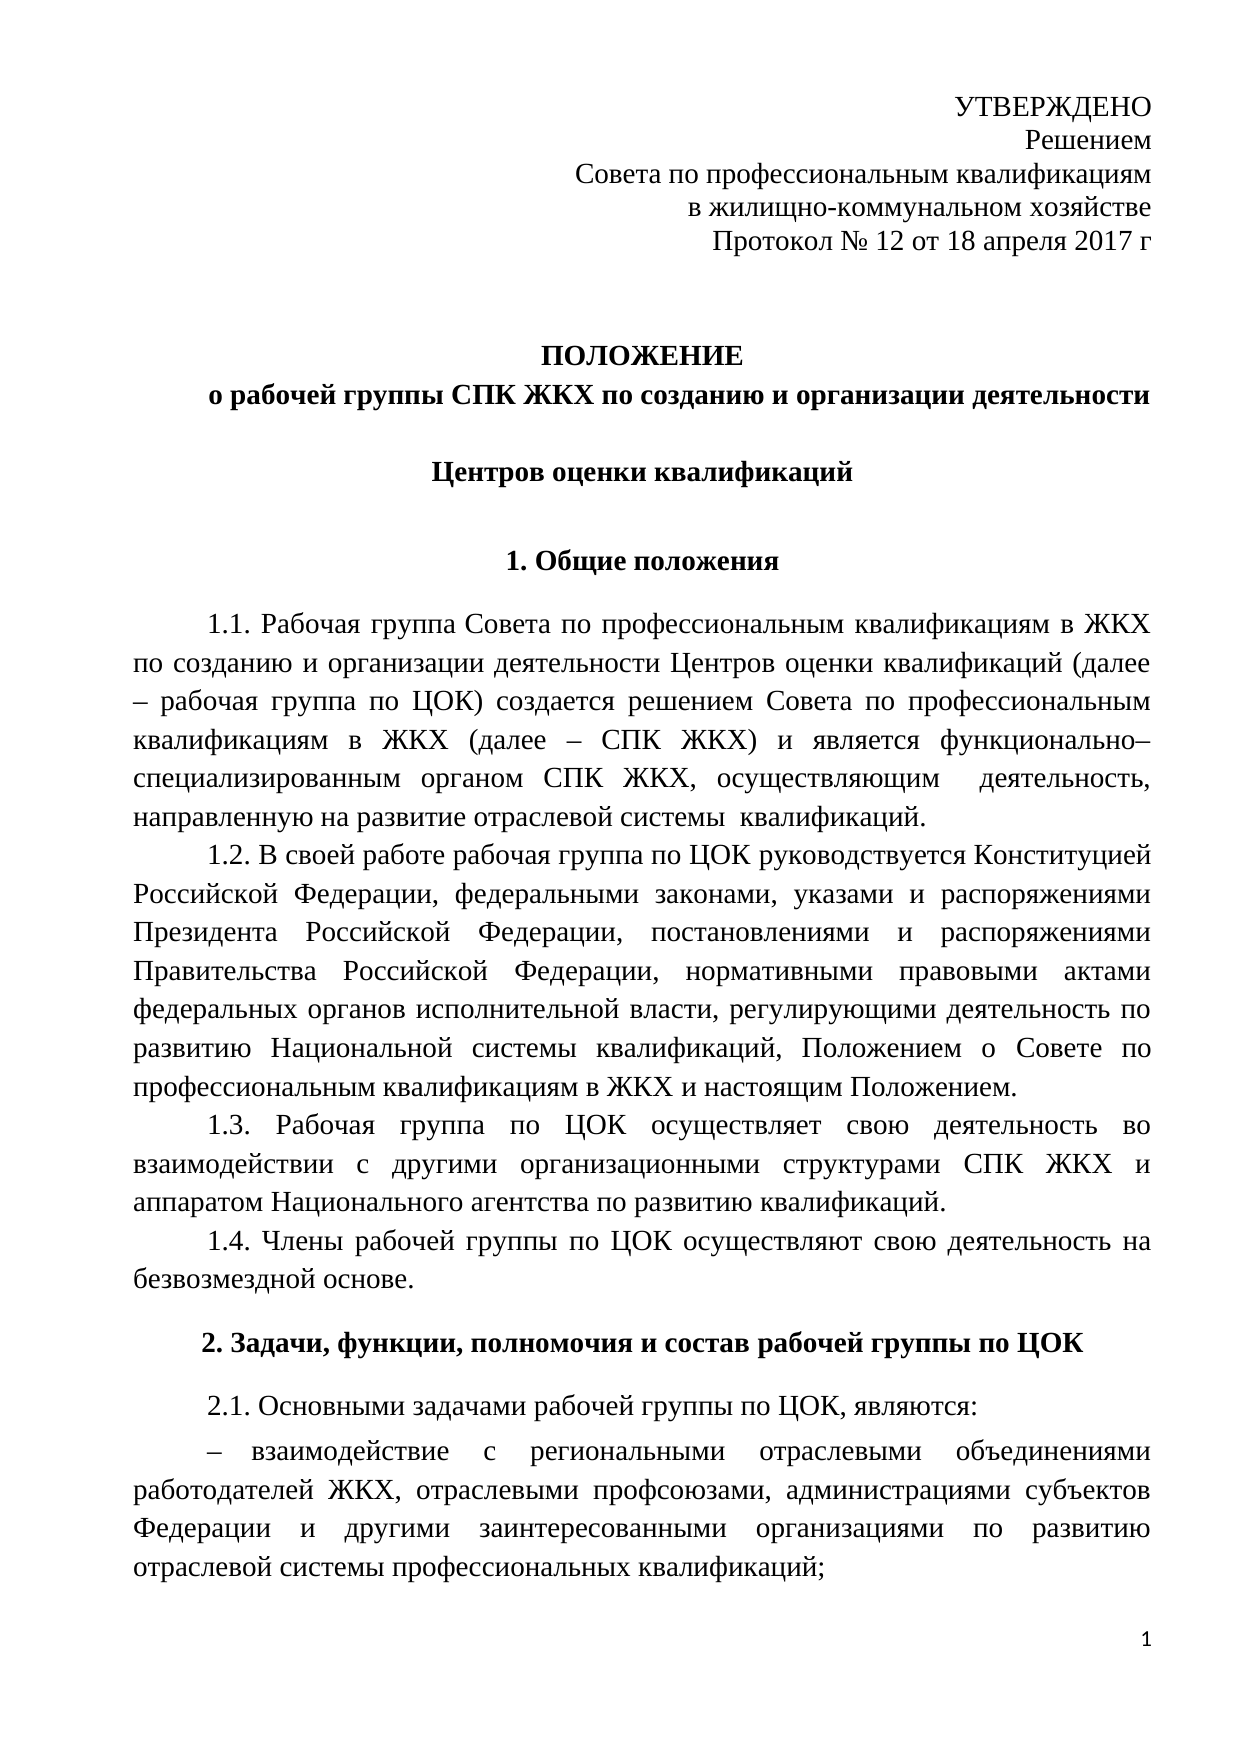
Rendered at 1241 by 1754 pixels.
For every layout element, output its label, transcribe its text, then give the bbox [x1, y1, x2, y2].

text 1.1. Рабочая группа Совета по профессиональным квалификациям в ЖКХ по созданию и организации деятельности Центров оценки квалификаций (далее – рабочая группа по ЦОК) создается решением Совета по профессиональным квалификациям в ЖКХ (далее ‒ СПК ЖКХ) и является функционально–специализированным органом СПК ЖКХ, осуществляющим деятельность, направленную на развитие отраслевой системы квалификаций. [133, 606, 1152, 832]
text 2. Задачи, функции, полномочия и состав рабочей группы по ЦОК [133, 1325, 1152, 1358]
text в жилищно-коммунальном хозяйстве [133, 189, 1152, 223]
text о рабочей группы СПК ЖКХ по созданию и организации деятельности Центров оценки квалификаций [133, 377, 1152, 488]
text 1.3. Рабочая группа по ЦОК осуществляет свою деятельность во взаимодействии с другими организационными структурами СПК ЖКХ и аппаратом Национального агентства по развитию квалификаций. [133, 1107, 1152, 1218]
text 1. Общие положения [133, 543, 1152, 576]
text ПОЛОЖЕНИЕ [133, 338, 1152, 372]
list взаимодействие с региональными отраслевыми объединениями работодателей ЖКХ, отраслевыми профсоюзами, администрациями субъектов Федерации и другими заинтересованными организациями по развитию отраслевой системы профессиональных квалификаций; [133, 1433, 1152, 1582]
text 2.1. Основными задачами рабочей группы по ЦОК, являются: [133, 1388, 1152, 1422]
text 1.4. Члены рабочей группы по ЦОК осуществляют свою деятельность на безвозмездной основе. [133, 1223, 1152, 1295]
text Протокол № 12 от 18 апреля 2017 г [133, 223, 1152, 256]
text Совета по профессиональным квалификациям [133, 156, 1152, 189]
text УТВЕРЖДЕНО [133, 89, 1152, 122]
text 1.2. В своей работе рабочая группа по ЦОК руководствуется Конституцией Российской Федерации, федеральными законами, указами и распоряжениями Президента Российской Федерации, постановлениями и распоряжениями Правительства Российской Федерации, нормативными правовыми актами федеральных органов исполнительной власти, регулирующими деятельность по развитию Национальной системы квалификаций, Положением о Совете по профессиональным квалификациям в ЖКХ и настоящим Положением. [133, 837, 1152, 1102]
text Решением [133, 122, 1152, 156]
